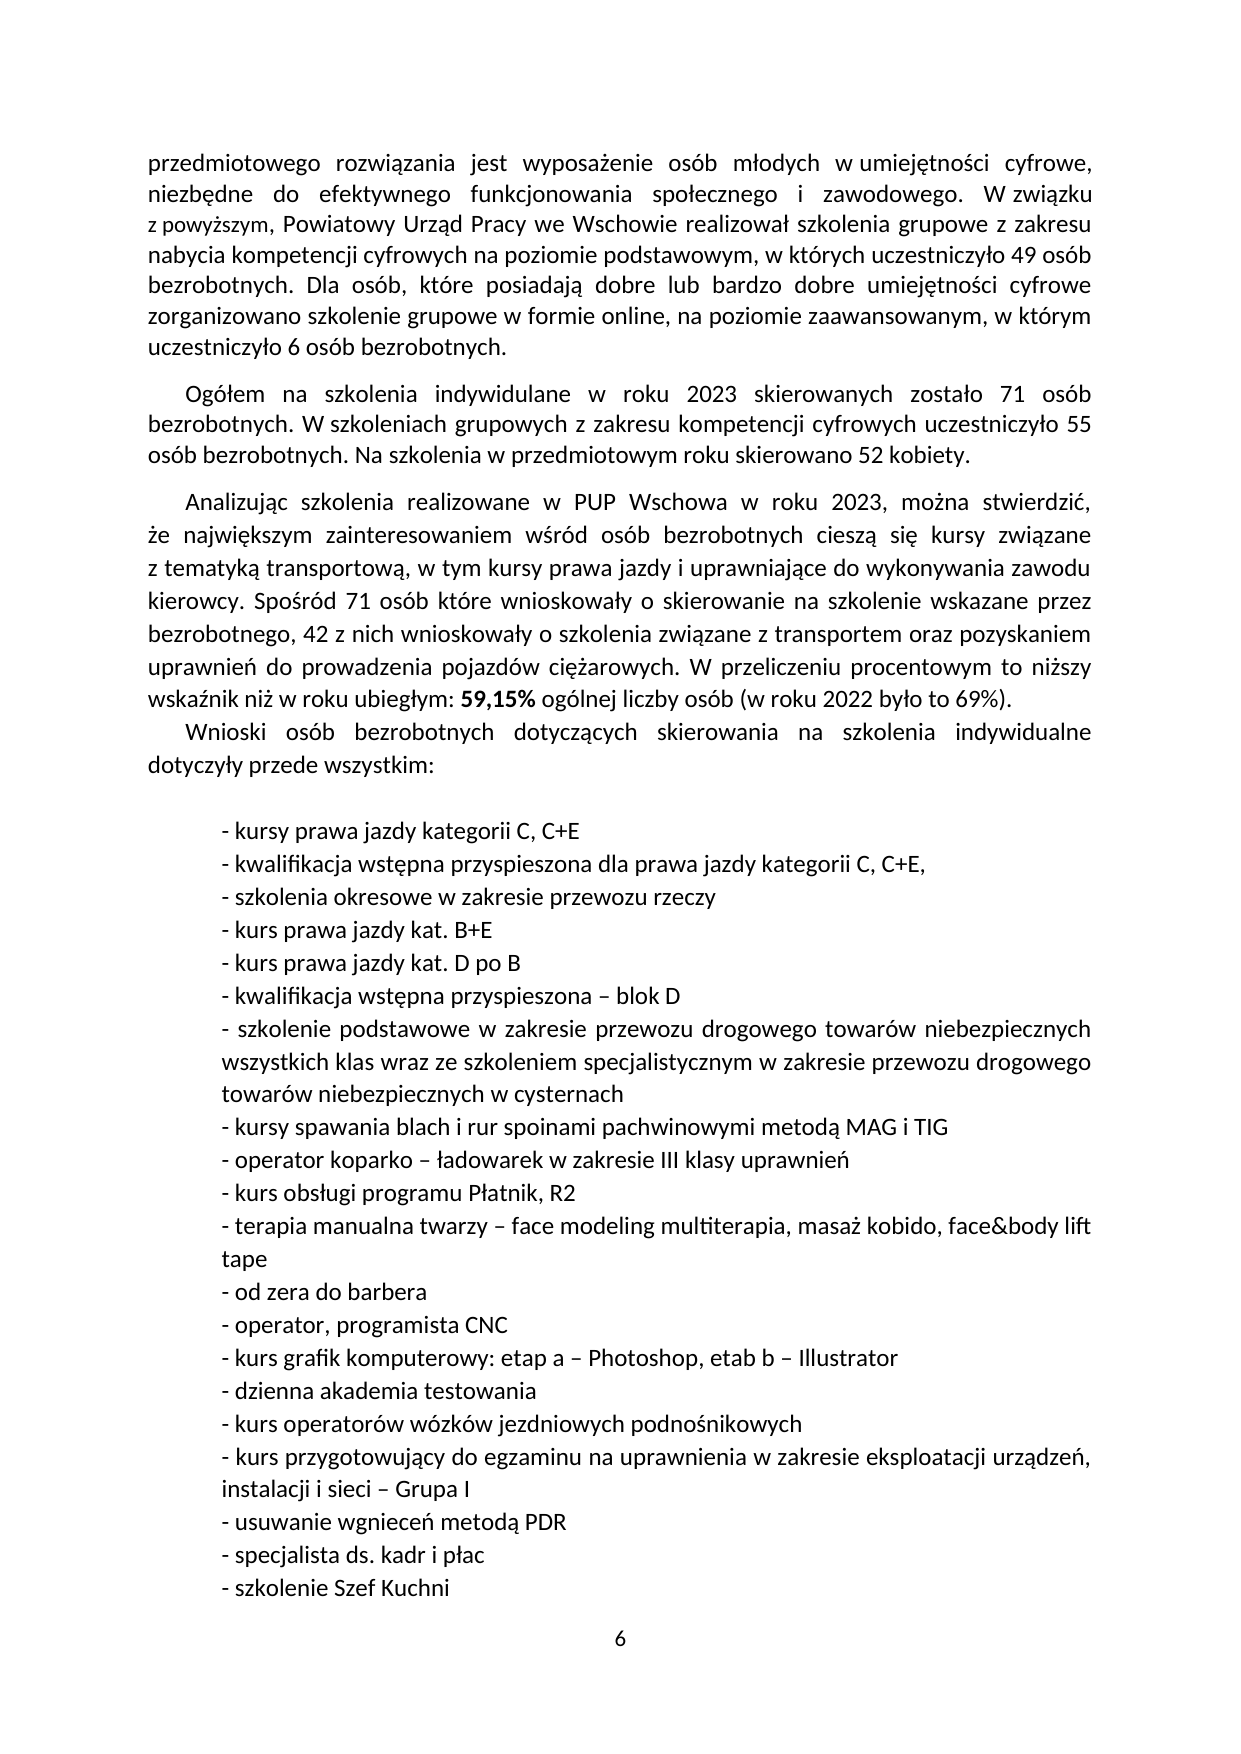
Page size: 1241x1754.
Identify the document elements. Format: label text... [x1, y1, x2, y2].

text Ogółem na szkolenia indywidulane w roku 2023 skierowanych zostało 71 osób bezrobotnych. W szkoleniach grupowych z zakresu kompetencji cyfrowych uczestniczyło 55 osób bezrobotnych. Na szkolenia w przedmiotowym roku skierowano 52 kobiety. [148, 378, 1093, 469]
text - kursy spawania blach i rur spoinami pachwinowymi metodą MAG i TIG [221, 1112, 1093, 1142]
text - kurs obsługi programu Płatnik, R2 [221, 1177, 1093, 1208]
text - kwalifikacja wstępna przyspieszona – blok D [221, 980, 1093, 1010]
text Analizując szkolenia realizowane w PUP Wschowa w roku 2023, można stwierdzić, że największym zainteresowaniem wśród osób bezrobotnych cieszą się kursy związane z tematyką transportową, w tym kursy prawa jazdy i uprawniające do wykonywania zawodu kierowcy. Spośród 71 osób które wnioskowały o skierowanie na szkolenie wskazane przez bezrobotnego, 42 z nich wnioskowały o szkolenia związane z transportem oraz pozyskaniem uprawnień do prowadzenia pojazdów ciężarowych. W przeliczeniu procentowym to niższy wskaźnik niż w roku ubiegłym: 59,15% ogólnej liczby osób (w roku 2022 było to 69%). [148, 486, 1093, 714]
text - kurs operatorów wózków jezdniowych podnośnikowych [221, 1408, 1093, 1438]
text - szkolenie podstawowe w zakresie przewozu drogowego towarów niebezpiecznych wszystkich klas wraz ze szkoleniem specjalistycznym w zakresie przewozu drogowego towarów niebezpiecznych w cysternach [221, 1013, 1093, 1109]
text - usuwanie wgnieceń metodą PDR [221, 1507, 1093, 1537]
text Wnioski osób bezrobotnych dotyczących skierowania na szkolenia indywidualne dotyczyły przede wszystkim: [148, 717, 1093, 780]
text - szkolenia okresowe w zakresie przewozu rzeczy [221, 881, 1093, 912]
text - terapia manualna twarzy – face modeling multiterapia, masaż kobido, face&body lift tape [221, 1210, 1093, 1274]
text - kurs grafik komputerowy: etap a – Photoshop, etab b – Illustrator [221, 1342, 1093, 1372]
text - specjalista ds. kadr i płac [221, 1539, 1093, 1570]
text - kurs przygotowujący do egzaminu na uprawnienia w zakresie eksploatacji urządzeń, instalacji i sieci – Grupa I [221, 1441, 1093, 1504]
text - od zera do barbera [221, 1276, 1093, 1307]
text - kursy prawa jazdy kategorii C, C+E [221, 815, 1093, 846]
text - operator, programista CNC [221, 1309, 1093, 1339]
text - dzienna akademia testowania [221, 1375, 1093, 1405]
text - kurs prawa jazdy kat. B+E [221, 914, 1093, 944]
text - kurs prawa jazdy kat. D po B [221, 947, 1093, 977]
text - szkolenie Szef Kuchni [221, 1572, 1093, 1603]
text - kwalifikacja wstępna przyspieszona dla prawa jazdy kategorii C, C+E, [221, 848, 1093, 879]
text - operator koparko – ładowarek w zakresie III klasy uprawnień [221, 1144, 1093, 1175]
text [148, 148, 1093, 361]
